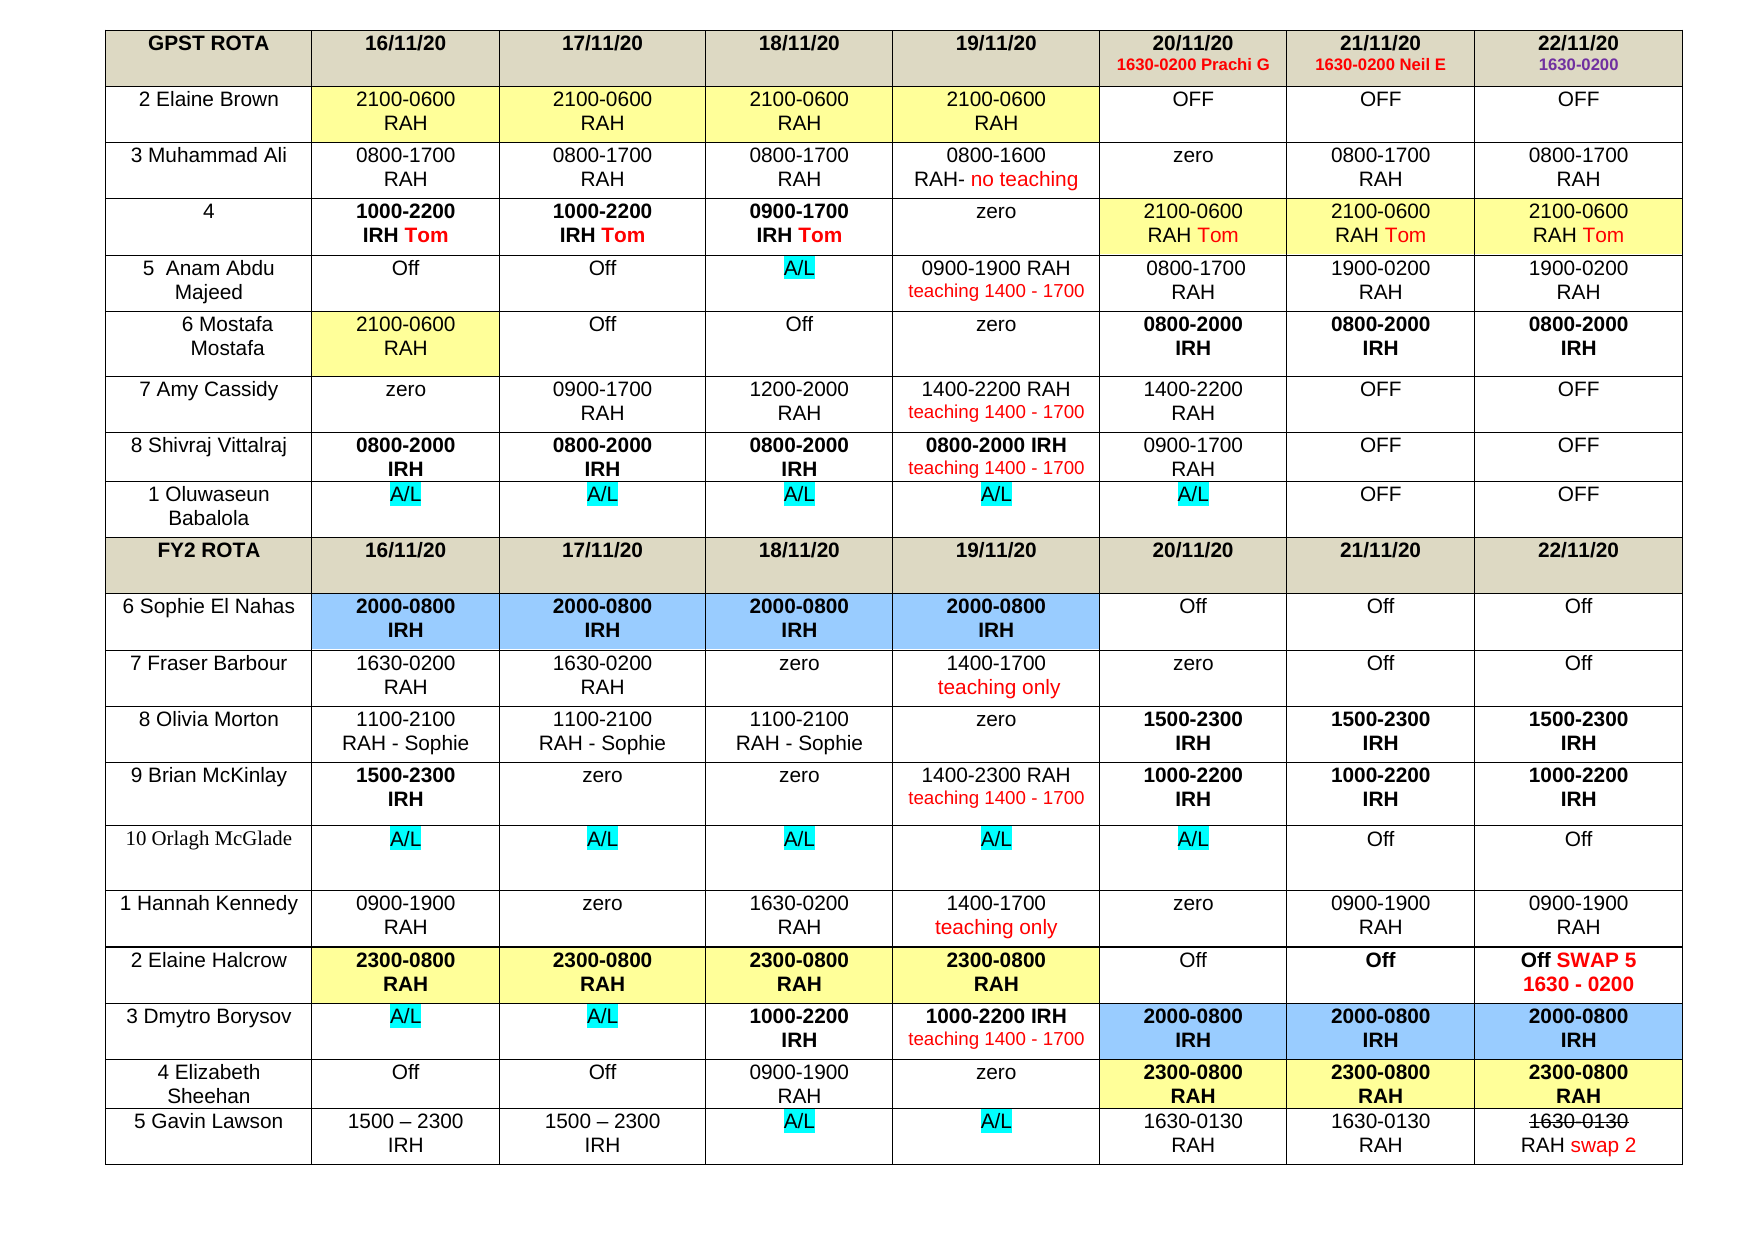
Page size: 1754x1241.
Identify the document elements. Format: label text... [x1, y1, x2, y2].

table_cell 18/11/20 [706, 538, 892, 593]
table_cell 21/11/20 [1287, 538, 1474, 593]
table_cell zero [500, 891, 705, 946]
table_cell 2000-0800 IRH [1287, 1004, 1474, 1059]
table_cell Off [1100, 948, 1286, 1003]
table_cell 19/11/20 [893, 538, 1099, 593]
table_cell zero [893, 1060, 1099, 1108]
table_cell zero [706, 651, 892, 706]
table_cell 1630-0200 RAH [312, 651, 499, 706]
table_cell 0800-1700 RAH [500, 143, 705, 198]
table_cell 1500-2300 IRH [1287, 707, 1474, 762]
table_cell 1630-0130 RAH [1287, 1109, 1474, 1164]
table_cell Off [1287, 594, 1474, 649]
table_cell zero [1100, 143, 1286, 198]
table_cell 0900-1700 RAH [500, 377, 705, 432]
table_cell 16/11/20 [312, 31, 499, 86]
table_cell 2300-0800 RAH [706, 948, 892, 1003]
table_cell Off [1100, 594, 1286, 649]
table_cell 1500 – 2300 IRH [500, 1109, 705, 1164]
table_cell 1000-2200 IRH Tom [312, 199, 499, 254]
table_cell 5 Anam Abdu Majeed [106, 256, 311, 311]
table_cell 0800-2000 IRH [312, 433, 499, 481]
table_cell 20/11/20 1630-0200 Prachi G [1100, 31, 1286, 86]
table_cell 9 Brian McKinlay [106, 763, 311, 825]
table_cell OFF [1100, 87, 1286, 142]
table_cell 0900-1900 RAH teaching 1400 - 1700 [893, 256, 1099, 311]
table_cell 0900-1900 RAH [312, 891, 499, 946]
table_cell 8 Shivraj Vittalraj [106, 433, 311, 481]
table_cell 0800-2000 IRH [706, 433, 892, 481]
table_cell 1400-2200 RAH [1100, 377, 1286, 432]
table_cell Off [500, 1060, 705, 1108]
table_cell Off [1287, 651, 1474, 706]
table_cell zero [893, 707, 1099, 762]
table_cell Off [1287, 948, 1474, 1003]
table_cell A/L [706, 482, 892, 537]
table_cell Off [706, 312, 892, 376]
table_cell OFF [1475, 87, 1682, 142]
table_cell 1000-2200 IRH [1287, 763, 1474, 825]
table_cell 0800-1700 RAH [312, 143, 499, 198]
table_cell 5 Gavin Lawson [106, 1109, 311, 1164]
table_cell 2000-0800 IRH [706, 594, 892, 649]
table_cell 2300-0800 RAH [312, 948, 499, 1003]
table_cell OFF [1287, 433, 1474, 481]
table_cell 2100-0600 RAH [312, 312, 499, 376]
table_cell Off [1475, 651, 1682, 706]
table_cell 1500-2300 IRH [1475, 707, 1682, 762]
table_cell 1400-2200 RAH teaching 1400 - 1700 [893, 377, 1099, 432]
table_cell OFF [1475, 377, 1682, 432]
table_cell zero [500, 763, 705, 825]
table_cell 1000-2200 IRH [1475, 763, 1682, 825]
table_cell 4 Elizabeth Sheehan [106, 1060, 311, 1108]
table_cell 1000-2200 IRH [706, 1004, 892, 1059]
table_cell Off [1287, 826, 1474, 890]
table_cell 2000-0800 IRH [312, 594, 499, 649]
table_cell 20/11/20 [1100, 538, 1286, 593]
table_cell 2300-0800 RAH [893, 948, 1099, 1003]
table_cell 0800-2000 IRH [1287, 312, 1474, 376]
table_cell 16/11/20 [312, 538, 499, 593]
table_cell OFF [1475, 482, 1682, 537]
table_cell 22/11/20 1630-0200 [1475, 31, 1682, 86]
table_cell 1500-2300 IRH [312, 763, 499, 825]
table_cell 0900-1900 RAH [706, 1060, 892, 1108]
table_cell 0800-1700 RAH [706, 143, 892, 198]
table_cell 2 Elaine Halcrow [106, 948, 311, 1003]
table_cell A/L [312, 482, 499, 537]
table_cell 1100-2100 RAH - Sophie [312, 707, 499, 762]
table_cell 1 Hannah Kennedy [106, 891, 311, 946]
table_cell 7 Fraser Barbour [106, 651, 311, 706]
table_cell A/L [893, 482, 1099, 537]
table_cell 0800-2000 IRH [1475, 312, 1682, 376]
table_cell 0800-2000 IRH [500, 433, 705, 481]
table_cell A/L [312, 1004, 499, 1059]
table_cell 1 Oluwaseun Babalola [106, 482, 311, 537]
table_cell 17/11/20 [500, 31, 705, 86]
table_cell 1000-2200 IRH Tom [500, 199, 705, 254]
table_cell A/L [1100, 826, 1286, 890]
table_cell 0900-1900 RAH [1287, 891, 1474, 946]
table_cell Off [1475, 826, 1682, 890]
table_cell A/L [893, 826, 1099, 890]
table_cell 0900-1900 RAH [1475, 891, 1682, 946]
table_cell 18/11/20 [706, 31, 892, 86]
table_cell 2100-0600 RAH [706, 87, 892, 142]
table_cell 2300-0800 RAH [1475, 1060, 1682, 1108]
table_cell Off [1475, 594, 1682, 649]
table_cell A/L [706, 826, 892, 890]
table_cell A/L [706, 1109, 892, 1164]
table_cell 1200-2000 RAH [706, 377, 892, 432]
table_cell zero [893, 199, 1099, 254]
table_cell GPST ROTA [106, 31, 311, 86]
table_cell 0800-2000 IRH [1100, 312, 1286, 376]
table_cell Off SWAP 5 1630 - 0200 [1475, 948, 1682, 1003]
table_cell 6 Sophie El Nahas [106, 594, 311, 649]
table_cell Off [312, 1060, 499, 1108]
table_cell OFF [1475, 433, 1682, 481]
table_cell 3 Dmytro Borysov [106, 1004, 311, 1059]
table_cell 1000-2200 IRH [1100, 763, 1286, 825]
table_cell A/L [500, 482, 705, 537]
table_cell FY2 ROTA [106, 538, 311, 593]
table_cell 0800-1700 RAH [1475, 143, 1682, 198]
table_cell Off [500, 256, 705, 311]
table_cell 0900-1700 RAH [1100, 433, 1286, 481]
table_cell OFF [1287, 482, 1474, 537]
table_cell 0800-2000 IRH teaching 1400 - 1700 [893, 433, 1099, 481]
table_cell A/L [500, 826, 705, 890]
table_cell 1100-2100 RAH - Sophie [500, 707, 705, 762]
table_cell 2 Elaine Brown [106, 87, 311, 142]
table_cell 2300-0800 RAH [1100, 1060, 1286, 1108]
table_cell OFF [1287, 87, 1474, 142]
table_cell 1400-1700 teaching only [893, 891, 1099, 946]
table_cell A/L [312, 826, 499, 890]
table_cell 0800-1600 RAH- no teaching [893, 143, 1099, 198]
table_cell 2000-0800 IRH [1475, 1004, 1682, 1059]
table_cell 2300-0800 RAH [1287, 1060, 1474, 1108]
table_cell zero [1100, 651, 1286, 706]
table_cell 2100-0600 RAH [893, 87, 1099, 142]
table_cell 22/11/20 [1475, 538, 1682, 593]
table_cell zero [1100, 891, 1286, 946]
table_cell zero [706, 763, 892, 825]
table_cell 2000-0800 IRH [500, 594, 705, 649]
table_cell 2000-0800 IRH [1100, 1004, 1286, 1059]
table_cell A/L [706, 256, 892, 311]
table_cell 1500-2300 IRH [1100, 707, 1286, 762]
table_cell 2300-0800 RAH [500, 948, 705, 1003]
table_cell OFF [1287, 377, 1474, 432]
table_cell 6 Mostafa Mostafa [106, 312, 311, 376]
table_cell 2100-0600 RAH [312, 87, 499, 142]
table_cell 1400-1700 teaching only [893, 651, 1099, 706]
table_cell 1100-2100 RAH - Sophie [706, 707, 892, 762]
table_cell 2100-0600 RAH [500, 87, 705, 142]
table_cell 1630-0130 RAH swap 2 [1475, 1109, 1682, 1164]
table_cell 1630-0130 RAH [1100, 1109, 1286, 1164]
table_cell 17/11/20 [500, 538, 705, 593]
table_cell A/L [893, 1109, 1099, 1164]
table_cell 0900-1700 IRH Tom [706, 199, 892, 254]
table_cell 0800-1700 RAH [1287, 143, 1474, 198]
table_cell Off [500, 312, 705, 376]
table_cell A/L [1100, 482, 1286, 537]
table_cell zero [893, 312, 1099, 376]
table_cell 19/11/20 [893, 31, 1099, 86]
table_cell 8 Olivia Morton [106, 707, 311, 762]
table_cell 1630-0200 RAH [706, 891, 892, 946]
table_cell 7 Amy Cassidy [106, 377, 311, 432]
table_cell 2100-0600 RAH Tom [1100, 199, 1286, 254]
table_cell 0800-1700 RAH [1100, 256, 1286, 311]
table_cell A/L [500, 1004, 705, 1059]
table_cell 3 Muhammad Ali [106, 143, 311, 198]
table_cell 1400-2300 RAH teaching 1400 - 1700 [893, 763, 1099, 825]
table_cell 1900-0200 RAH [1475, 256, 1682, 311]
table_cell 2100-0600 RAH Tom [1475, 199, 1682, 254]
table_cell 1630-0200 RAH [500, 651, 705, 706]
table_cell 10 Orlagh McGlade [106, 826, 311, 890]
table_cell 4 [106, 199, 311, 254]
table_cell 21/11/20 1630-0200 Neil E [1287, 31, 1474, 86]
table_cell zero [312, 377, 499, 432]
table_cell 1500 – 2300 IRH [312, 1109, 499, 1164]
table_cell 1000-2200 IRH teaching 1400 - 1700 [893, 1004, 1099, 1059]
table_cell 2000-0800 IRH [893, 594, 1099, 649]
table_cell 1900-0200 RAH [1287, 256, 1474, 311]
table_cell Off [312, 256, 499, 311]
table_cell 2100-0600 RAH Tom [1287, 199, 1474, 254]
